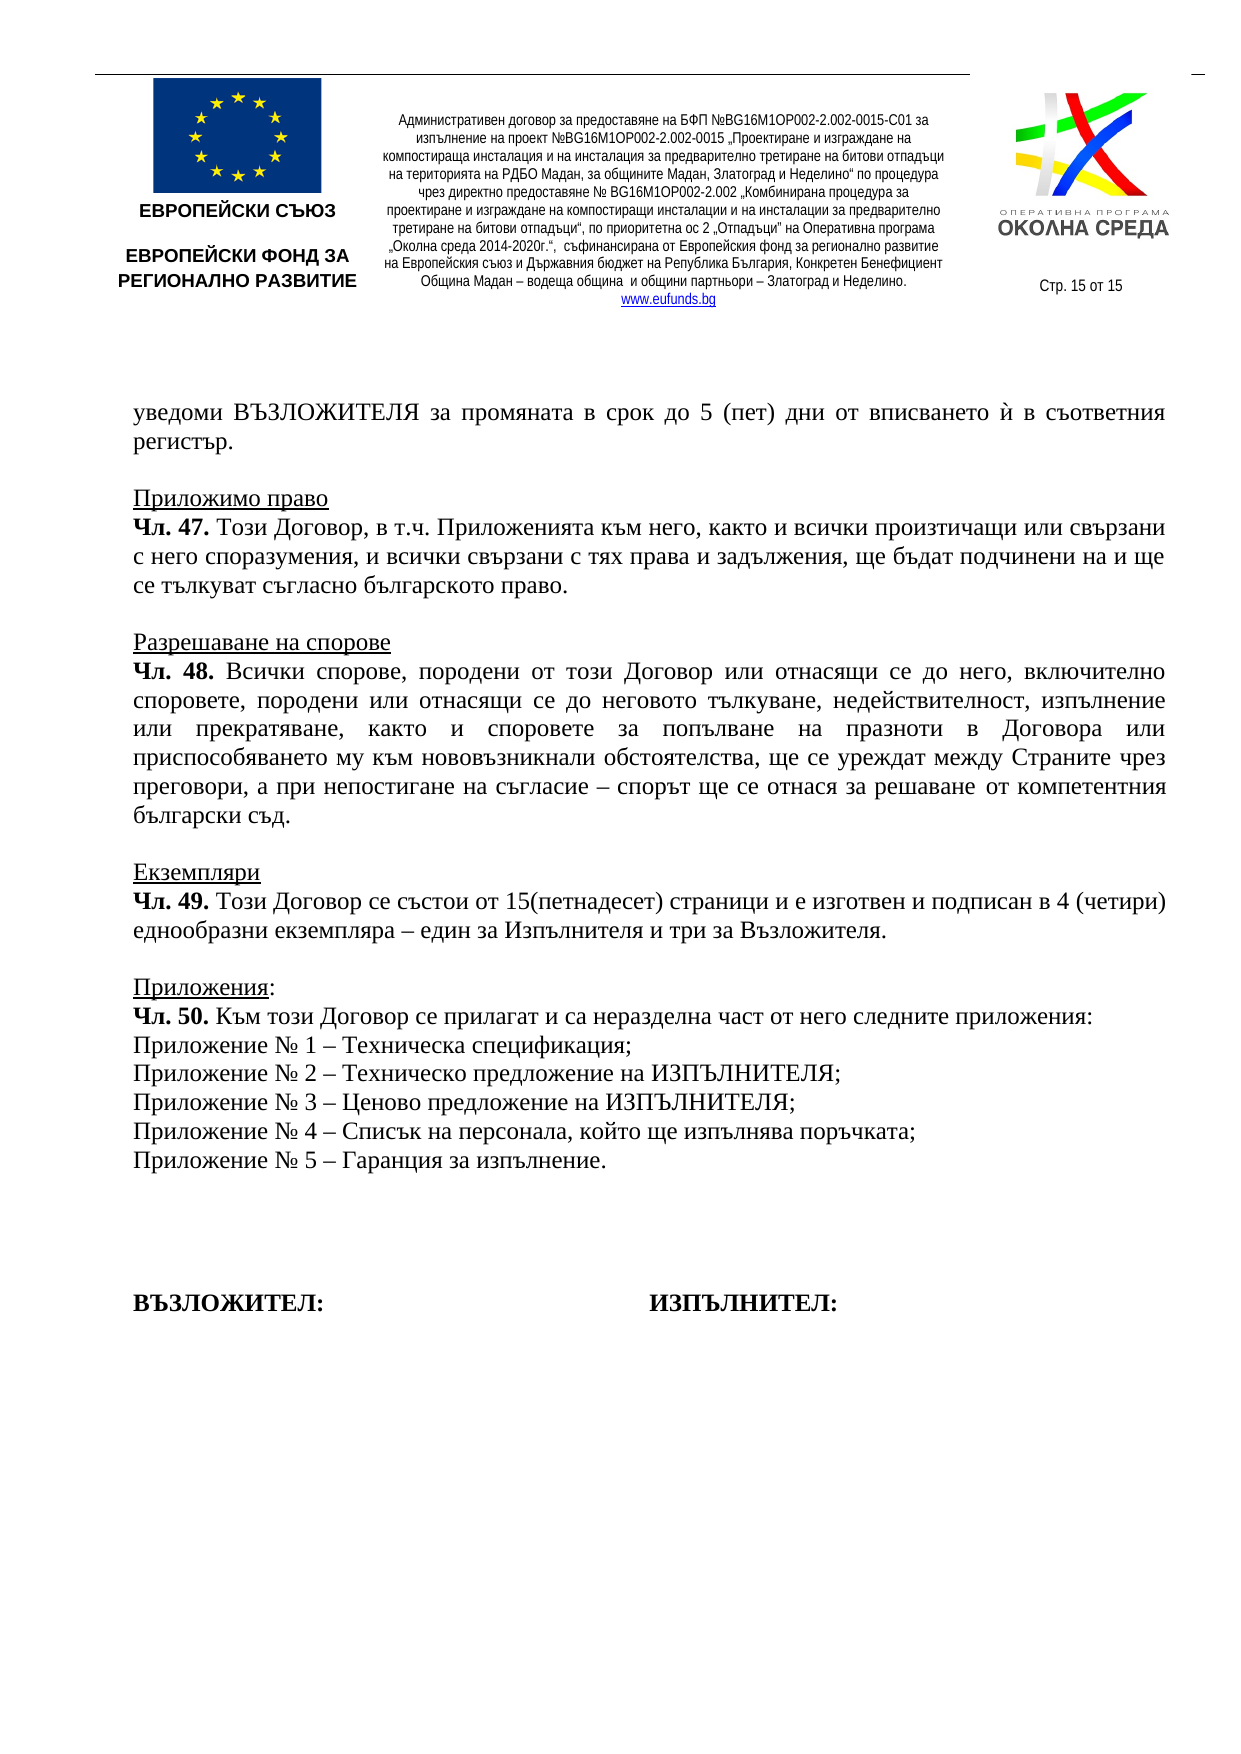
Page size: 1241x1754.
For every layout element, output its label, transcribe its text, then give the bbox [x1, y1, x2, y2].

text Чл. 48. Всички спорове, породени от този Договор или отнасящи се до него, включително споровете, породени или отнасящи се до неговото тълкуване, недействителност, изпълнение или прекратяване, както и споровете за попълване на празноти в Договора или приспособяването му към нововъзникнали обстоятелства, ще се уреждат между Страните чрез преговори, а при непостигане на съгласие – спорът ще се отнася за решаване от компетентния български съд. [133, 656, 1167, 828]
picture [970, 74, 1192, 251]
text Разрешаване на спорове [133, 627, 1167, 656]
text Приложение № 3 – Ценово предложение на ИЗПЪЛНИТЕЛЯ; [133, 1087, 1167, 1116]
text Чл. 50. Към този Договор се прилагат и са неразделна част от него следните приложения: [133, 1001, 1167, 1030]
text Приложение № 1 – Техническа спецификация; [133, 1030, 1167, 1058]
text Приложения: [133, 972, 1167, 1001]
text Приложение № 5 – Гаранция за изпълнение. [133, 1145, 1167, 1173]
text Приложение № 2 – Техническо предложение на ИЗПЪЛНИТЕЛЯ; [133, 1058, 1167, 1087]
text ВЪЗЛОЖИТЕЛ: ИЗПЪЛНИТЕЛ: [133, 1288, 1167, 1317]
text Екземпляри [133, 857, 1167, 886]
text Приложимо право [133, 483, 1167, 512]
text Приложение № 4 – Списък на персонала, който ще изпълнява поръчката; [133, 1116, 1167, 1145]
text Чл. 47. Този Договор, в т.ч. Приложенията към него, както и всички произтичащи или свързани с него споразумения, и всички свързани с тях права и задължения, ще бъдат подчинени на и ще се тълкуват съгласно българското право. [133, 512, 1167, 598]
text Чл. 49. Този Договор се състои от 15(петнадесет) страници и е изготвен и подписан в 4 (четири) еднообразни екземпляра – един за Изпълнителя и три за Възложителя. [133, 886, 1167, 943]
